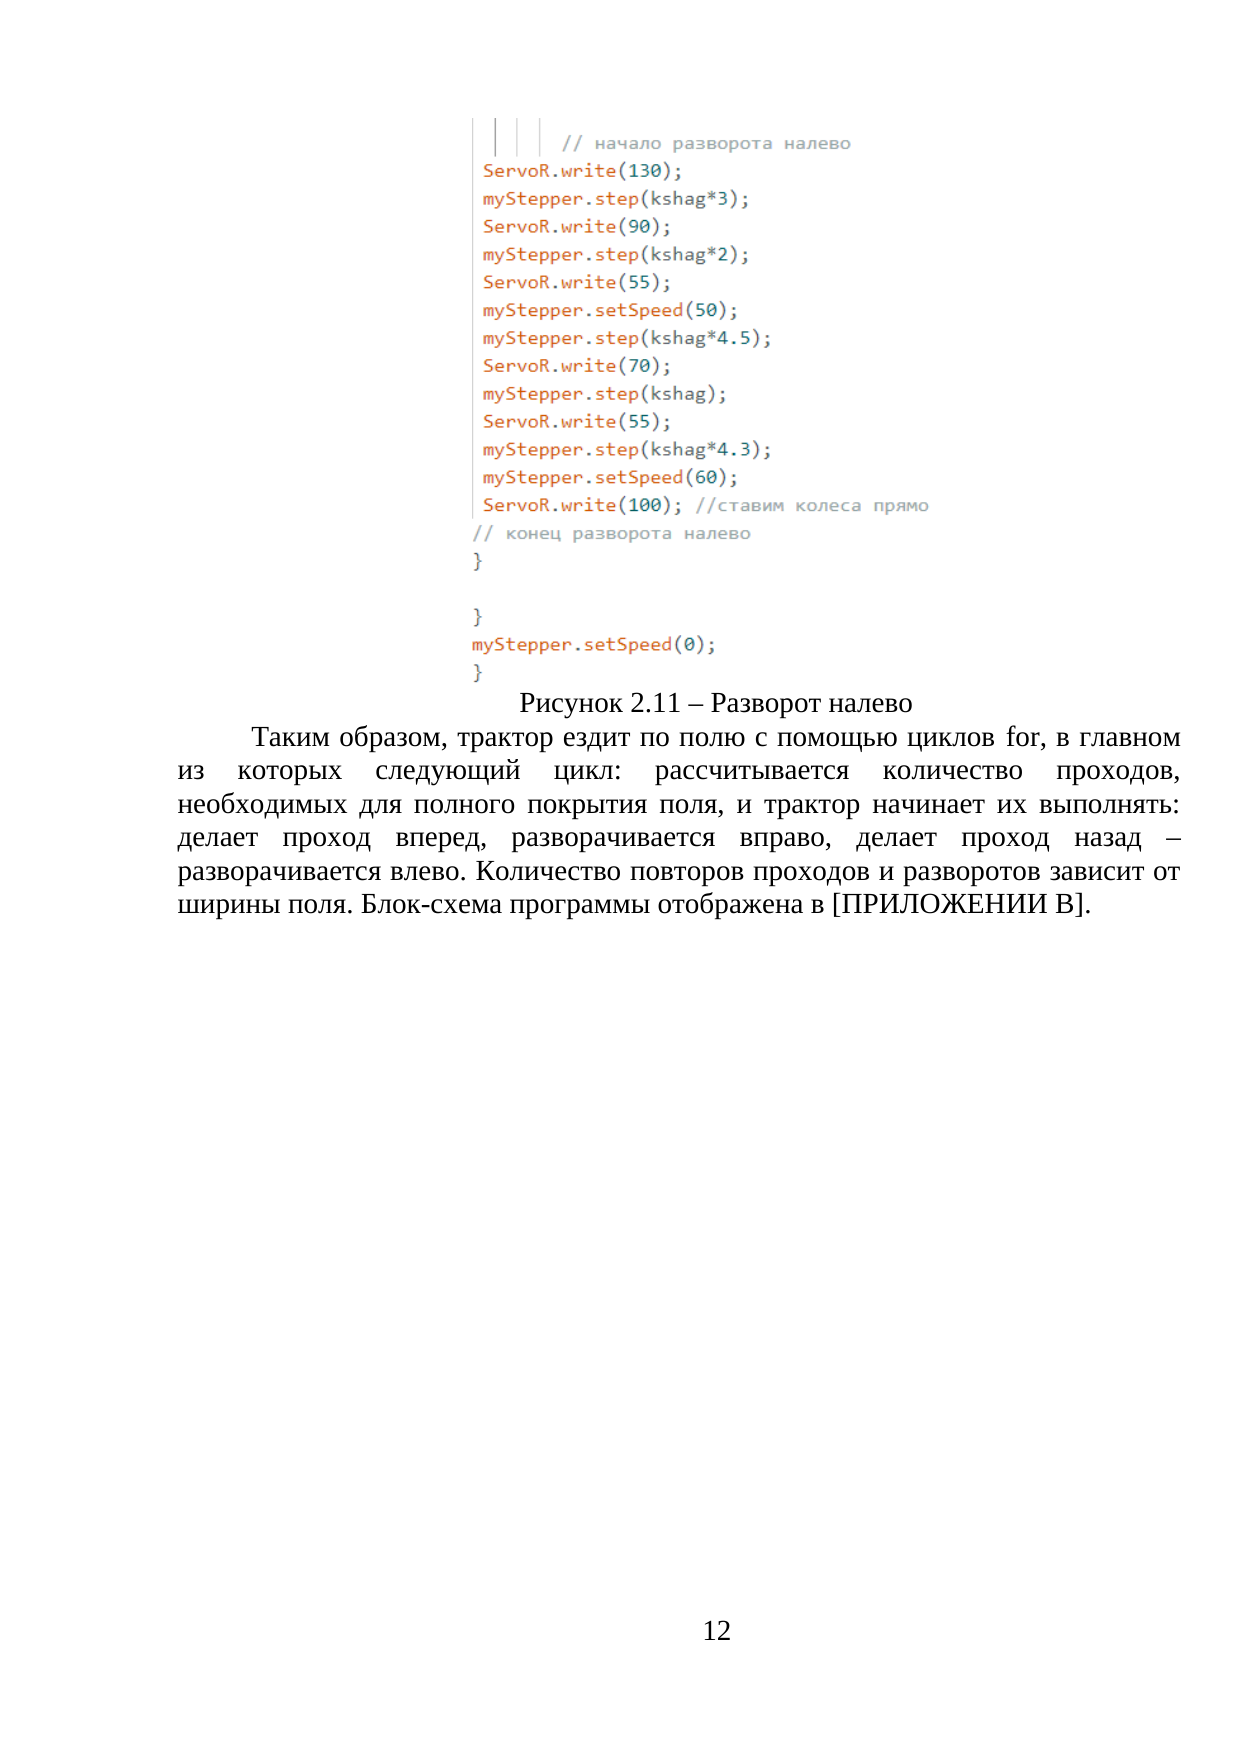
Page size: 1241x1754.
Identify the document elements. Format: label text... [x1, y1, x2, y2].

text Рисунок 2.11 – Разворот налево [177, 685, 1181, 719]
picture [472, 118, 960, 686]
text Таким образом, трактор ездит по полю с помощью циклов for, в главном из которых следующий цикл: рассчитывается количество проходов, необходимых для полного покрытия поля, и трактор начинает их выполнять: делает проход вперед, разворачивается вправо, делает проход назад – разворачивается влево. Количество повторов проходов и разворотов зависит от ширины поля. Блок-схема программы отображена в [ПРИЛОЖЕНИИ В]. [177, 719, 1181, 920]
